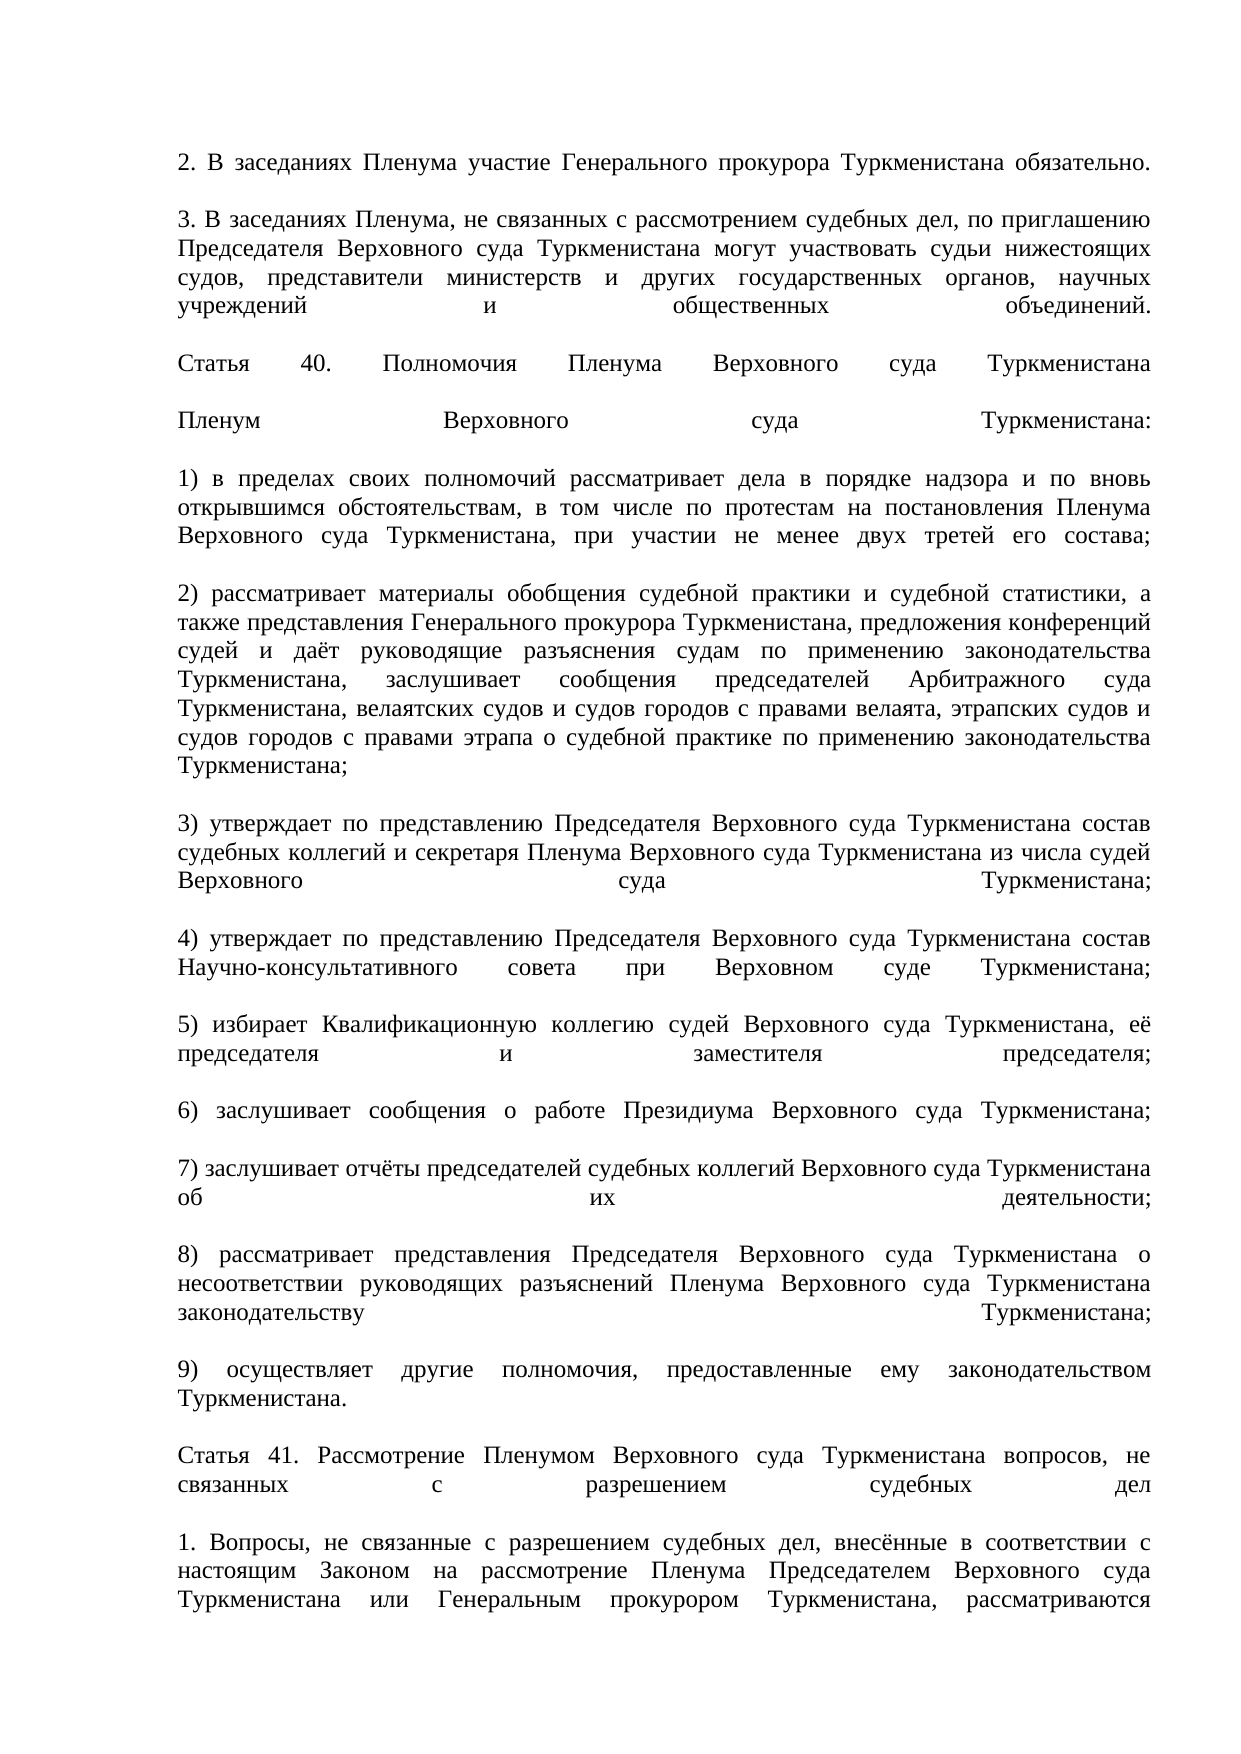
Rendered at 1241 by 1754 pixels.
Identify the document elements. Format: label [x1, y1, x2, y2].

text [177, 118, 1152, 1613]
